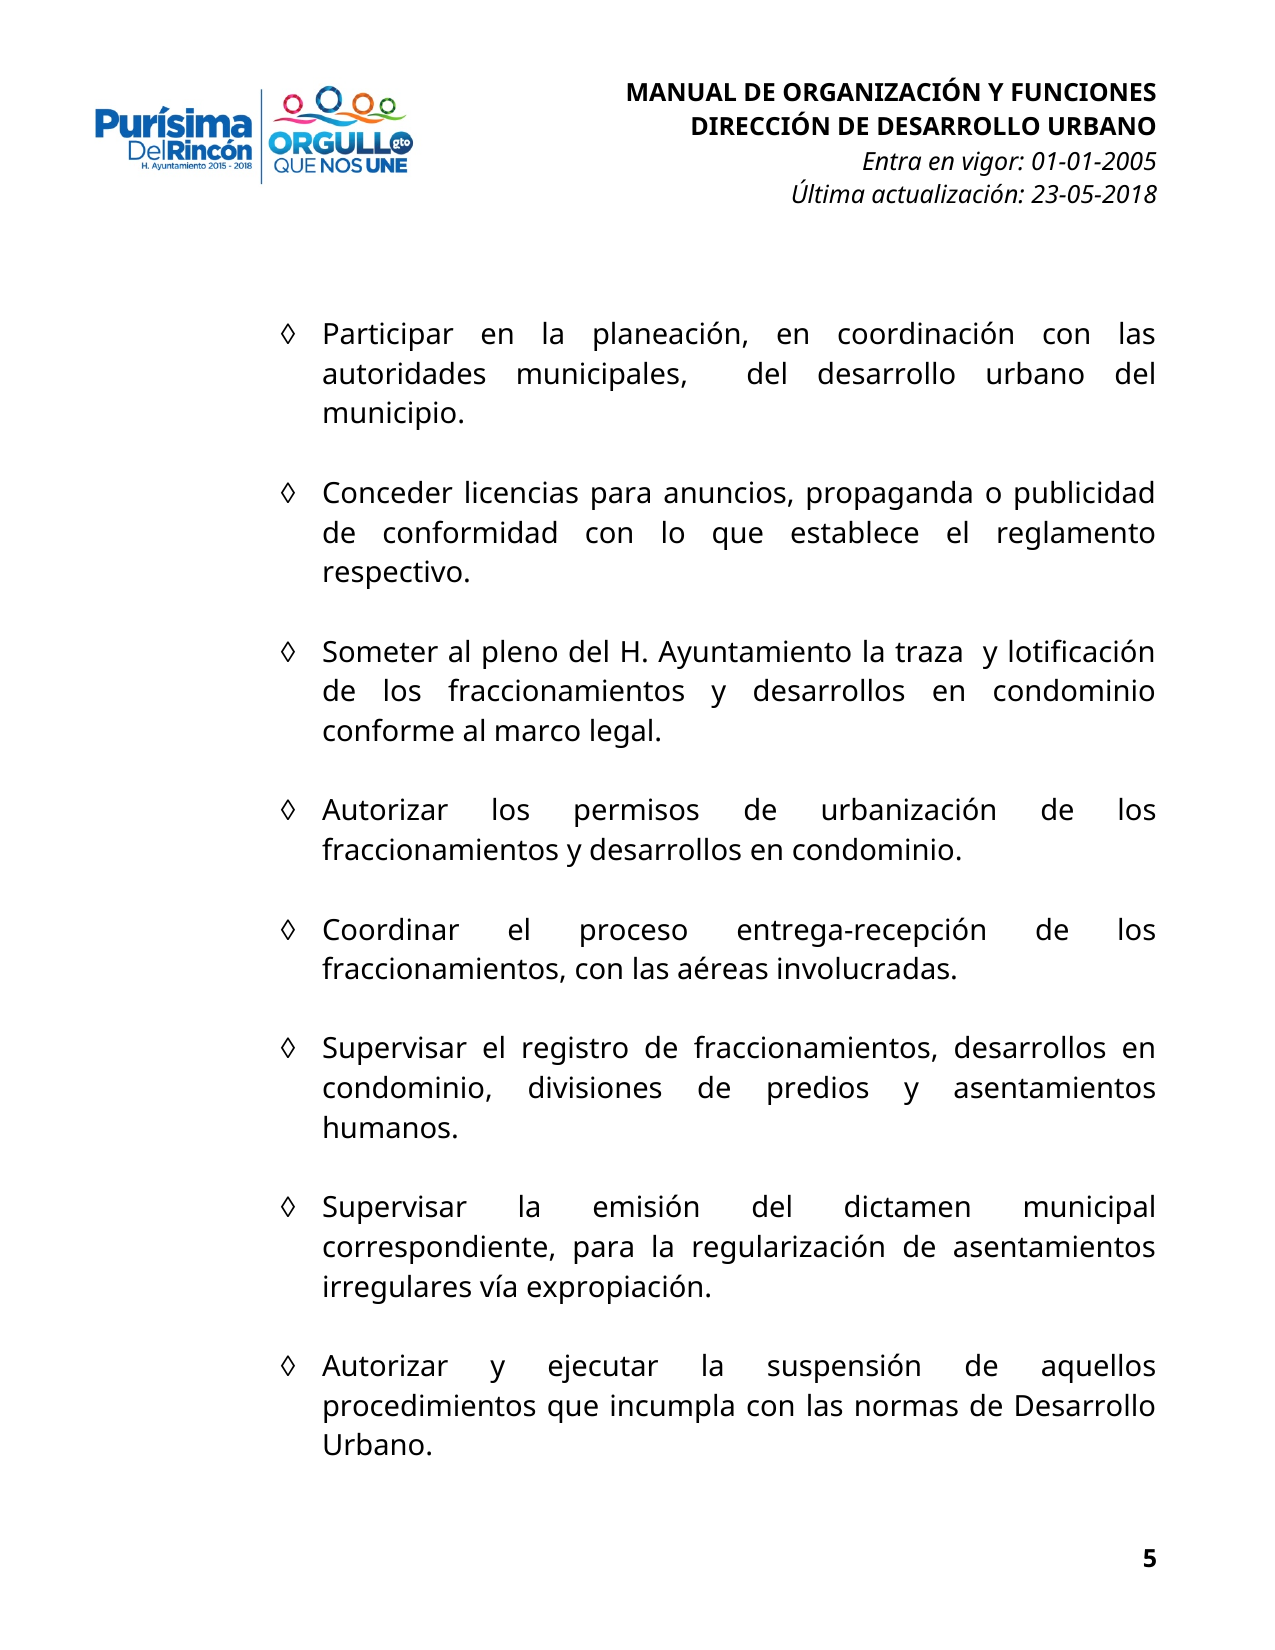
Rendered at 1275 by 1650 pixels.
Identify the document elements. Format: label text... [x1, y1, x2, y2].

list Autorizar los permisos de urbanización de los fraccionamientos y desarrollos en condominio. [281, 790, 1157, 869]
list Autorizar y ejecutar la suspensión de aquellos procedimientos que incumpla con las normas de Desarrollo Urbano. [281, 1345, 1157, 1464]
picture [83, 77, 426, 193]
list Someter al pleno del H. Ayuntamiento la traza y lotificación de los fraccionamientos y desarrollos en condominio conforme al marco legal. [281, 631, 1157, 750]
list Participar en la planeación, en coordinación con las autoridades municipales, del desarrollo urbano del municipio. [281, 313, 1157, 432]
list Supervisar la emisión del dictamen municipal correspondiente, para la regularización de asentamientos irregulares vía expropiación. [281, 1187, 1157, 1306]
list Coordinar el proceso entrega-recepción de los fraccionamientos, con las aéreas involucradas. [281, 909, 1157, 988]
list Conceder licencias para anuncios, propaganda o publicidad de conformidad con lo que establece el reglamento respectivo. [281, 472, 1157, 591]
list Supervisar el registro de fraccionamientos, desarrollos en condominio, divisiones de predios y asentamientos humanos. [281, 1028, 1157, 1147]
